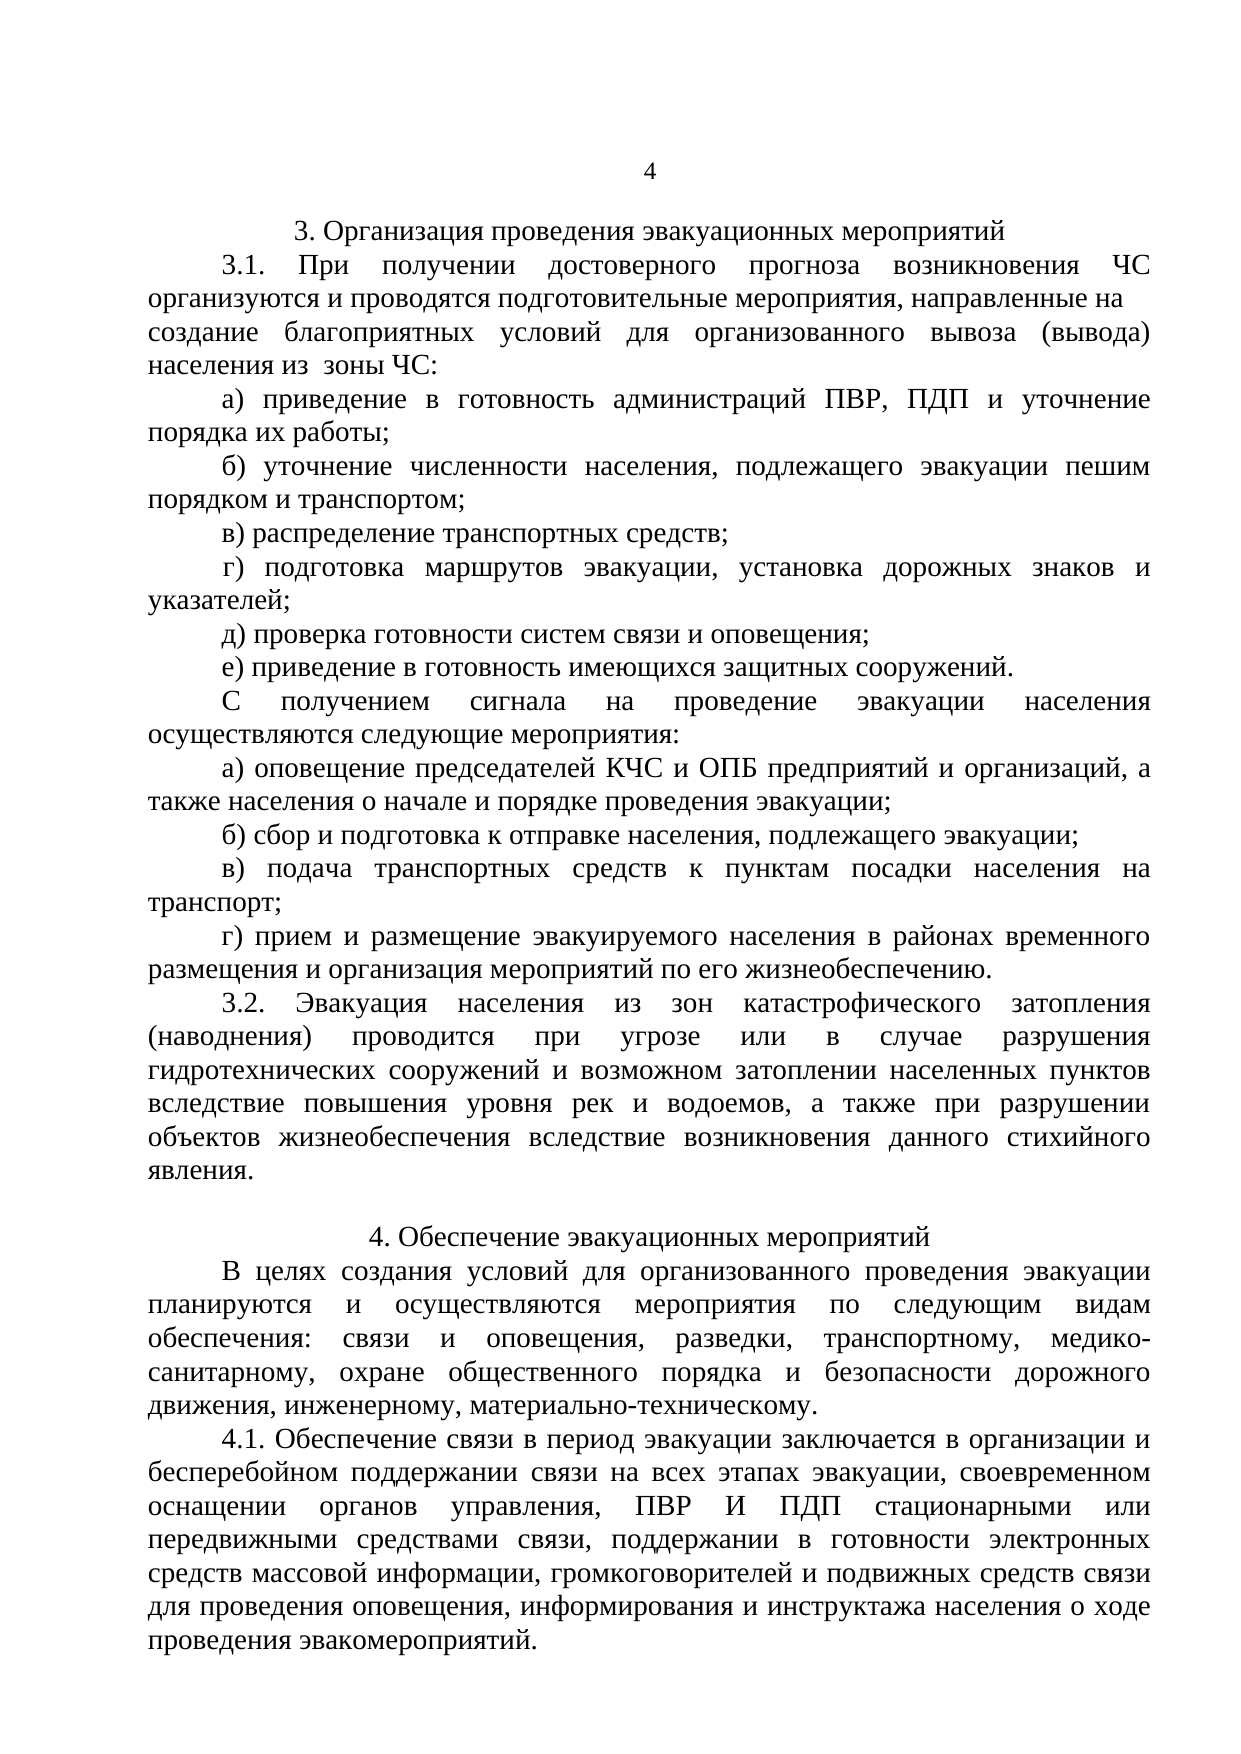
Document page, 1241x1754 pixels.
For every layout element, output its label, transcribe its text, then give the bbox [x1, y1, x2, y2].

text В целях создания условий для организованного проведения эвакуации планируются и осуществляются мероприятия по следующим видам обеспечения: связи и оповещения, разведки, транспортному, медико-санитарному, охране общественного порядка и безопасности дорожного движения, инженерному, материально-техническому. [148, 1253, 1152, 1421]
text д) проверка готовности систем связи и оповещения; [148, 616, 1152, 649]
text 4 [148, 156, 1152, 184]
text 3.1. При получении достоверного прогноза возникновения ЧС организуются и проводятся подготовительные мероприятия, направленные на [148, 247, 1152, 314]
text 4. Обеспечение эвакуационных мероприятий [148, 1219, 1152, 1253]
text б) уточнение численности населения, подлежащего эвакуации пешим порядком и транспортом; [148, 448, 1152, 515]
text создание благоприятных условий для организованного вывоза (вывода) населения из зоны ЧС: [148, 314, 1152, 381]
text а) оповещение председателей КЧС и ОПБ предприятий и организаций, а также населения о начале и порядке проведения эвакуации; [148, 750, 1152, 817]
text 4.1. Обеспечение связи в период эвакуации заключается в организации и бесперебойном поддержании связи на всех этапах эвакуации, своевременном оснащении органов управления, ПВР И ПДП стационарными или передвижными средствами связи, поддержании в готовности электронных средств массовой информации, громкоговорителей и подвижных средств связи для проведения оповещения, информирования и инструктажа населения о ходе проведения эвакомероприятий. [148, 1421, 1152, 1656]
text а) приведение в готовность администраций ПВР, ПДП и уточнение порядка их работы; [148, 381, 1152, 448]
text б) сбор и подготовка к отправке населения, подлежащего эвакуации; [148, 817, 1152, 851]
text в) распределение транспортных средств; [148, 515, 1152, 549]
text г) подготовка маршрутов эвакуации, установка дорожных знаков и указателей; [148, 549, 1152, 616]
text 3.2. Эвакуация населения из зон катастрофического затопления (наводнения) проводится при угрозе или в случае разрушения гидротехнических сооружений и возможном затоплении населенных пунктов вследствие повышения уровня рек и водоемов, а также при разрушении объектов жизнеобеспечения вследствие возникновения данного стихийного явления. [148, 985, 1152, 1186]
text г) прием и размещение эвакуируемого населения в районах временного размещения и организация мероприятий по его жизнеобеспечению. [148, 918, 1152, 985]
text С получением сигнала на проведение эвакуации населения осуществляются следующие мероприятия: [148, 683, 1152, 750]
text в) подача транспортных средств к пунктам посадки населения на транспорт; [148, 851, 1152, 918]
text е) приведение в готовность имеющихся защитных сооружений. [148, 649, 1152, 683]
text 3. Организация проведения эвакуационных мероприятий [148, 213, 1152, 247]
